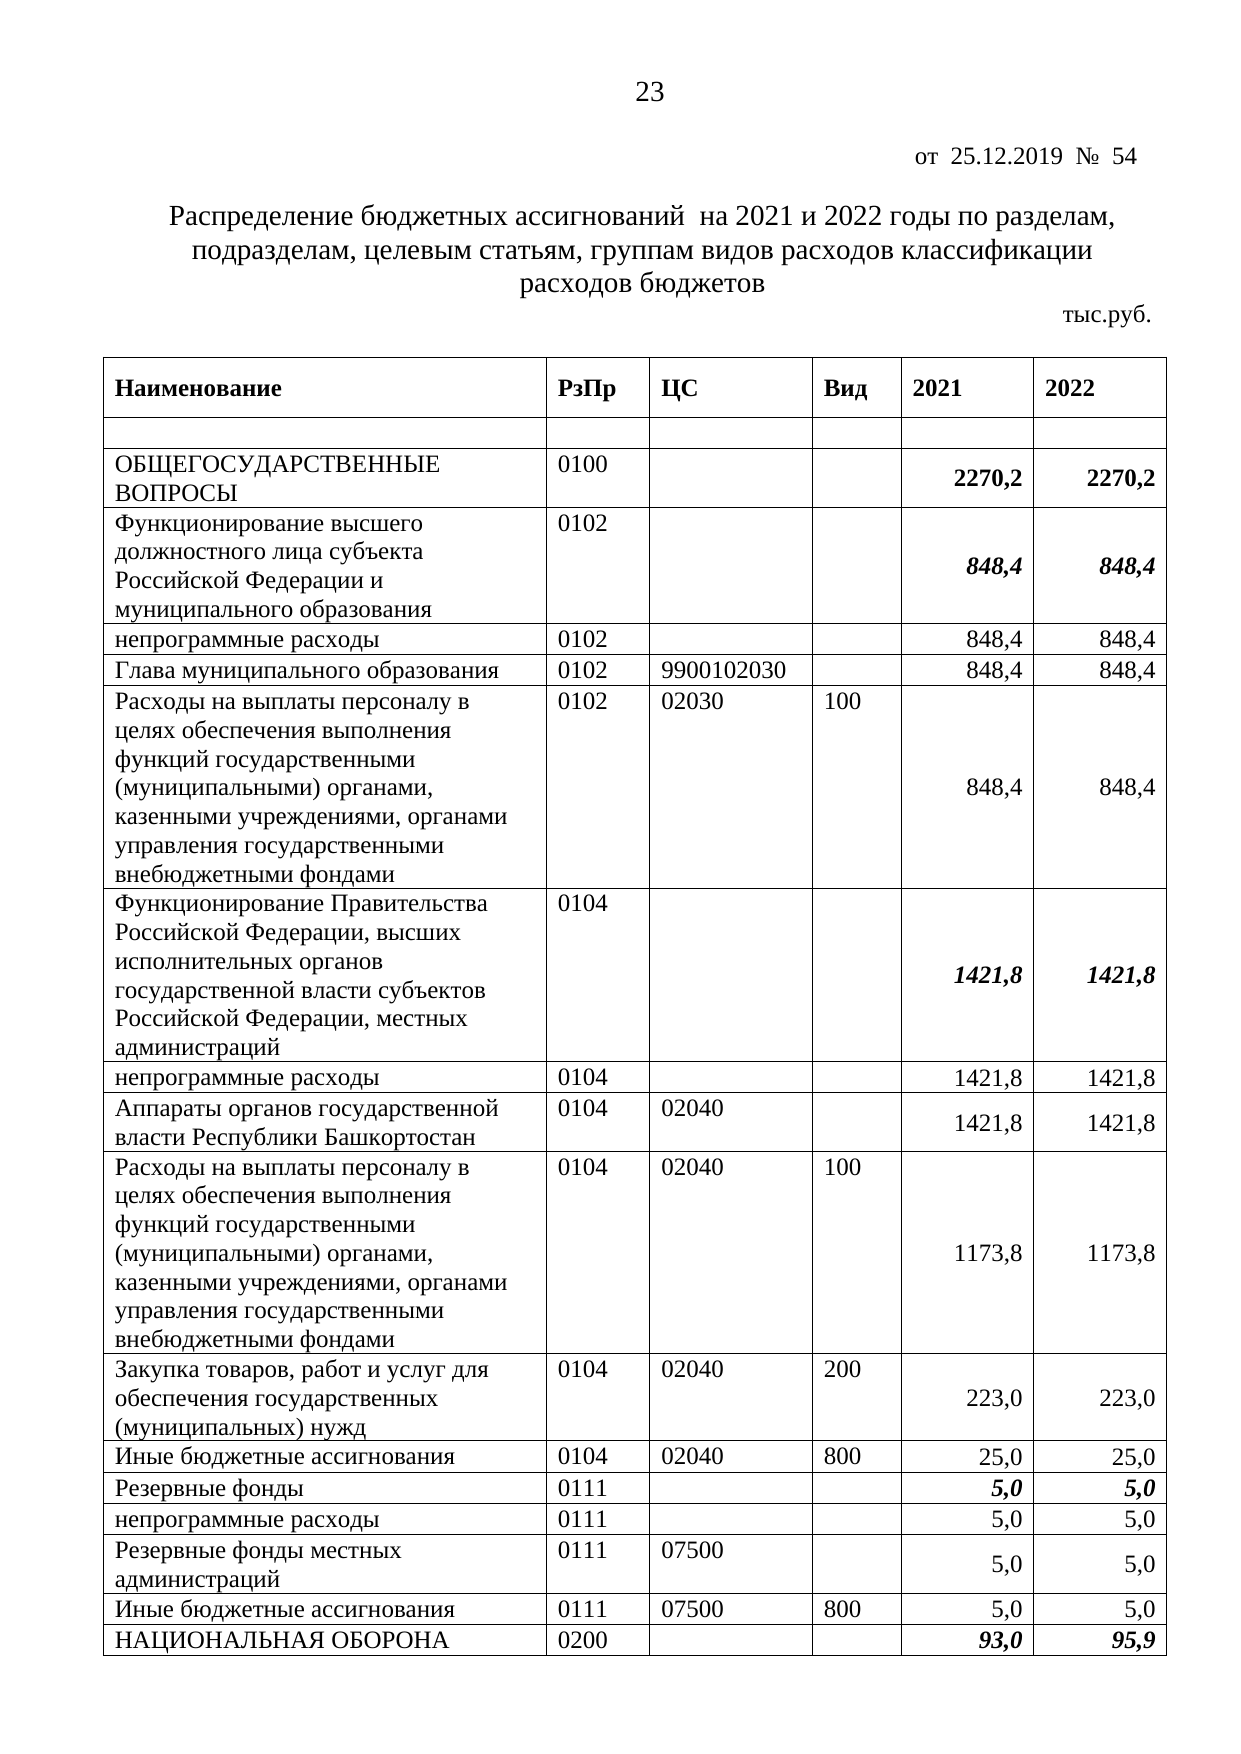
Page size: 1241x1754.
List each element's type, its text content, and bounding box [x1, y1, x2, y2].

table_cell [650, 418, 812, 448]
table_cell 5,0 [902, 1535, 1033, 1593]
table_cell ОБЩЕГОСУДАРСТВЕННЫЕ ВОПРОСЫ [104, 449, 546, 507]
table_header ЦС [650, 358, 812, 417]
table_cell 0200 [547, 1625, 649, 1655]
table_cell [104, 418, 546, 448]
table_cell 95,9 [1034, 1625, 1166, 1655]
table_cell 2270,2 [902, 449, 1033, 507]
table_cell 0100 [547, 449, 649, 507]
table_cell 223,0 [902, 1354, 1033, 1440]
table_cell 0111 [547, 1504, 649, 1534]
text Распределение бюджетных ассигнований на 2021 и 2022 годы по разделам, подразделам, целевым статьям, группам видов расходов классификации расходов бюджетов [148, 198, 1137, 299]
table_cell 848,4 [1034, 508, 1166, 623]
table_cell 848,4 [1034, 686, 1166, 887]
table_cell 848,4 [902, 624, 1033, 654]
table_cell 2270,2 [1034, 449, 1166, 507]
table_cell 0104 [547, 1093, 649, 1151]
table_cell [813, 655, 901, 685]
table_cell 1173,8 [902, 1152, 1033, 1353]
table_cell [902, 418, 1033, 448]
table_cell 0104 [547, 1152, 649, 1353]
table_cell [813, 1504, 901, 1534]
table_cell 5,0 [1034, 1594, 1166, 1624]
table_cell 07500 [650, 1535, 812, 1593]
table_cell 25,0 [902, 1441, 1033, 1472]
text от 25.12.2019 № 54 [148, 141, 1137, 170]
table_cell [813, 1062, 901, 1092]
table_cell 800 [813, 1441, 901, 1472]
table_cell [650, 1062, 812, 1092]
table_cell Иные бюджетные ассигнования [104, 1594, 546, 1624]
table_cell [650, 449, 812, 507]
table_cell 5,0 [902, 1473, 1033, 1503]
table_cell Иные бюджетные ассигнования [104, 1441, 546, 1472]
table_cell 1421,8 [1034, 889, 1166, 1061]
table_cell [813, 1535, 901, 1593]
table_cell Глава муниципального образования [104, 655, 546, 685]
table_header Наименование [104, 358, 546, 417]
table_cell 0104 [547, 1354, 649, 1440]
table_cell 5,0 [902, 1504, 1033, 1534]
table_cell [813, 418, 901, 448]
table_cell Функционирование высшего должностного лица субъекта Российской Федерации и муниципального образования [104, 508, 546, 623]
table_cell 02030 [650, 686, 812, 887]
table_cell непрограммные расходы [104, 1062, 546, 1092]
table_cell 848,4 [1034, 624, 1166, 654]
table_cell Аппараты органов государственной власти Республики Башкортостан [104, 1093, 546, 1151]
table_cell 0111 [547, 1535, 649, 1593]
table_cell 07500 [650, 1594, 812, 1624]
table_cell [1034, 418, 1166, 448]
table_cell [813, 1093, 901, 1151]
table_cell 848,4 [1034, 655, 1166, 685]
table_cell 800 [813, 1594, 901, 1624]
table_cell 0111 [547, 1473, 649, 1503]
table_cell непрограммные расходы [104, 1504, 546, 1534]
table_cell [813, 624, 901, 654]
table_cell 0104 [547, 889, 649, 1061]
table_cell 0102 [547, 686, 649, 887]
table_header 2022 [1034, 358, 1166, 417]
table_cell 1421,8 [902, 1093, 1033, 1151]
table_cell 5,0 [902, 1594, 1033, 1624]
table_cell 25,0 [1034, 1441, 1166, 1472]
table_header РзПр [547, 358, 649, 417]
table_header 2021 [902, 358, 1033, 417]
table_cell 1421,8 [1034, 1093, 1166, 1151]
table_cell 1173,8 [1034, 1152, 1166, 1353]
table_cell [813, 508, 901, 623]
table_cell 5,0 [1034, 1504, 1166, 1534]
table_cell 9900102030 [650, 655, 812, 685]
table_cell [650, 508, 812, 623]
table_cell 848,4 [902, 655, 1033, 685]
table_header Вид [813, 358, 901, 417]
table_cell 100 [813, 686, 901, 887]
table_cell 02040 [650, 1354, 812, 1440]
table_cell 848,4 [902, 508, 1033, 623]
table_cell непрограммные расходы [104, 624, 546, 654]
table_cell 0102 [547, 655, 649, 685]
table_cell 0104 [547, 1062, 649, 1092]
table_cell 200 [813, 1354, 901, 1440]
table_cell [813, 1473, 901, 1503]
table_cell 1421,8 [902, 889, 1033, 1061]
table_cell Функционирование Правительства Российской Федерации, высших исполнительных органов государственной власти субъектов Российской Федерации, местных администраций [104, 889, 546, 1061]
table_cell [650, 1625, 812, 1655]
table_cell 1421,8 [902, 1062, 1033, 1092]
table_cell 0104 [547, 1441, 649, 1472]
table_cell 0102 [547, 624, 649, 654]
table_cell [547, 418, 649, 448]
table_cell 223,0 [1034, 1354, 1166, 1440]
table_cell [813, 1625, 901, 1655]
table_cell 5,0 [1034, 1473, 1166, 1503]
table_cell 02040 [650, 1441, 812, 1472]
table_cell 0111 [547, 1594, 649, 1624]
table_cell [813, 449, 901, 507]
table_cell 0102 [547, 508, 649, 623]
table_cell [650, 1473, 812, 1503]
table_cell 100 [813, 1152, 901, 1353]
table_cell Резервные фонды [104, 1473, 546, 1503]
table_cell 848,4 [902, 686, 1033, 887]
table_cell [650, 889, 812, 1061]
table_cell [650, 1504, 812, 1534]
table_cell Закупка товаров, работ и услуг для обеспечения государственных (муниципальных) нужд [104, 1354, 546, 1440]
table_cell НАЦИОНАЛЬНАЯ ОБОРОНА [104, 1625, 546, 1655]
table_cell 02040 [650, 1152, 812, 1353]
table_cell 1421,8 [1034, 1062, 1166, 1092]
table_cell 5,0 [1034, 1535, 1166, 1593]
table_cell [813, 889, 901, 1061]
table_cell 02040 [650, 1093, 812, 1151]
table_cell Резервные фонды местных администраций [104, 1535, 546, 1593]
text тыс.руб. [148, 299, 1152, 328]
table_cell [650, 624, 812, 654]
table_cell 93,0 [902, 1625, 1033, 1655]
